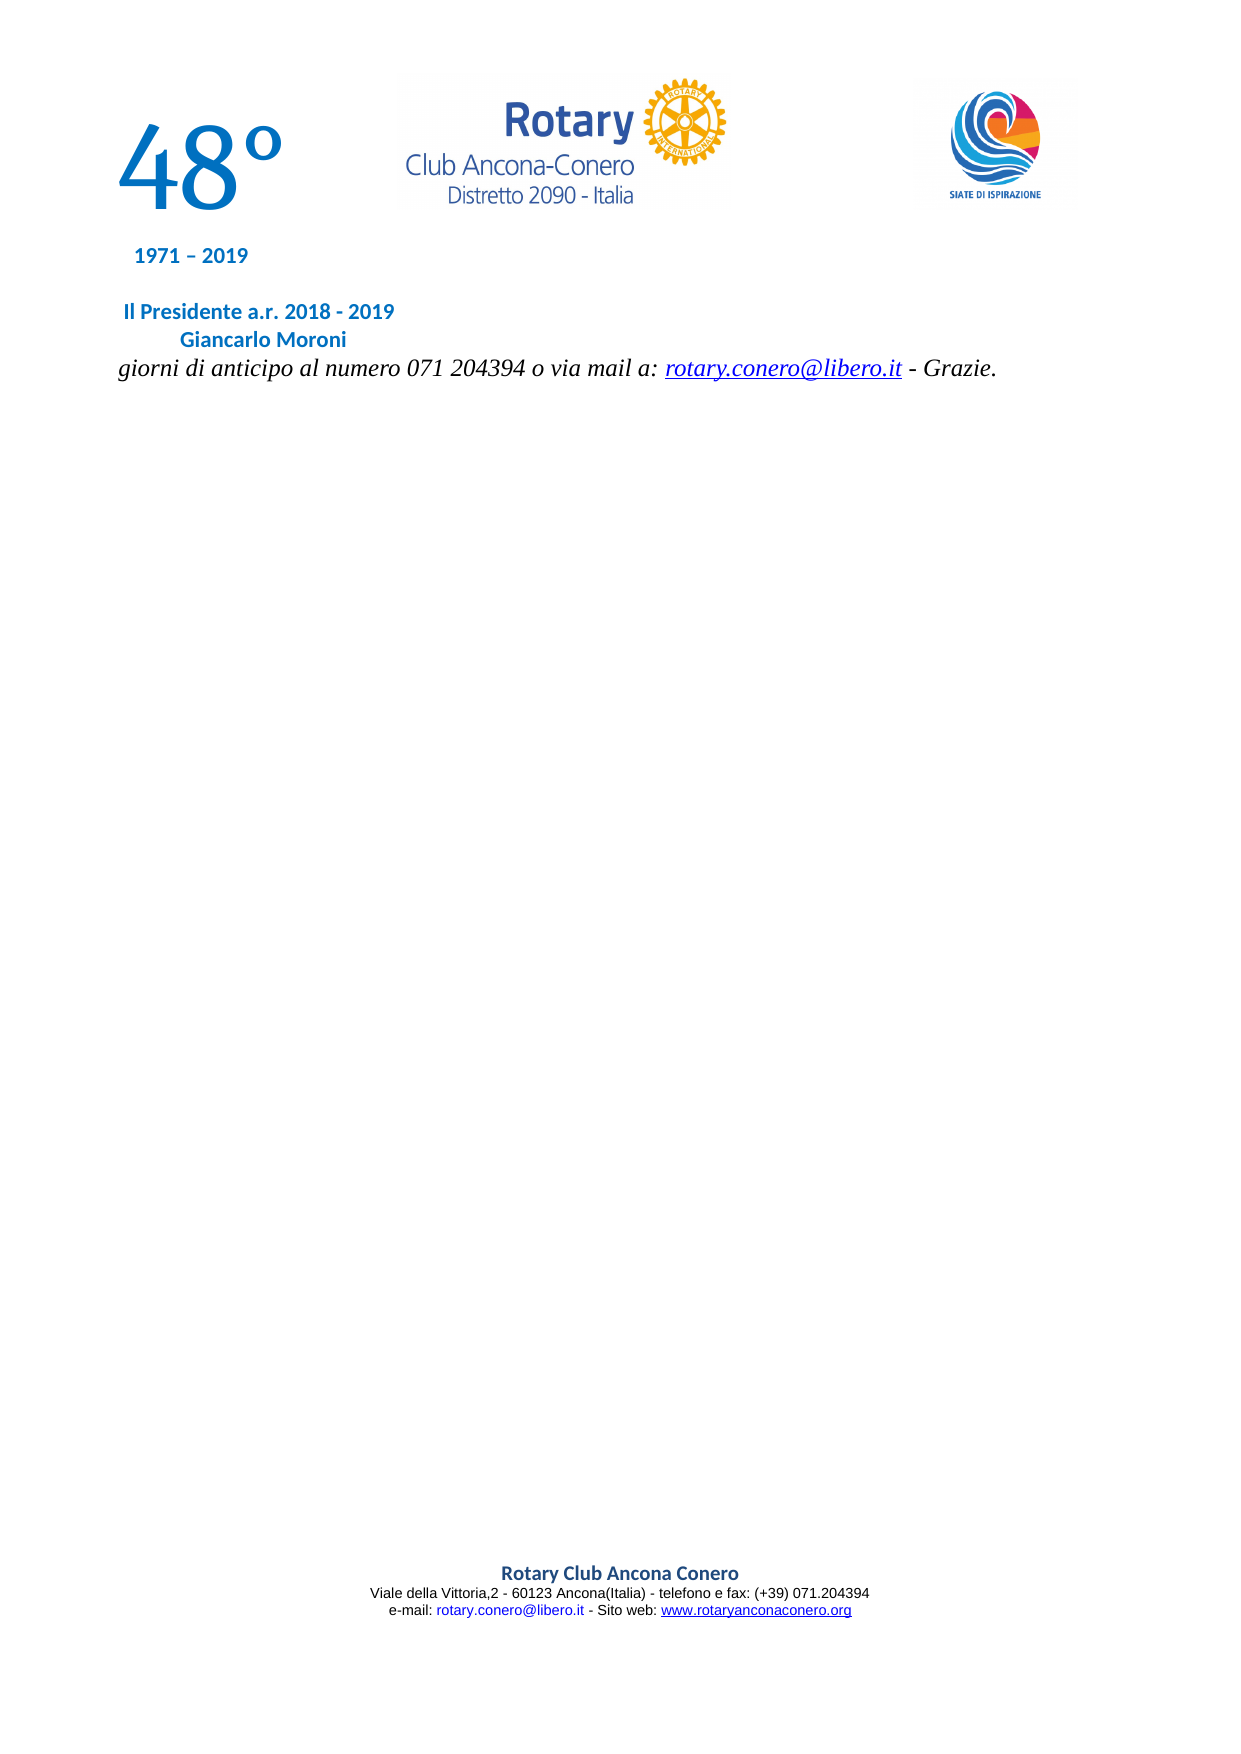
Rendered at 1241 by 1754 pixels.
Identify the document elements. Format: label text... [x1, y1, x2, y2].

picture [912, 78, 1078, 210]
picture [397, 73, 732, 210]
